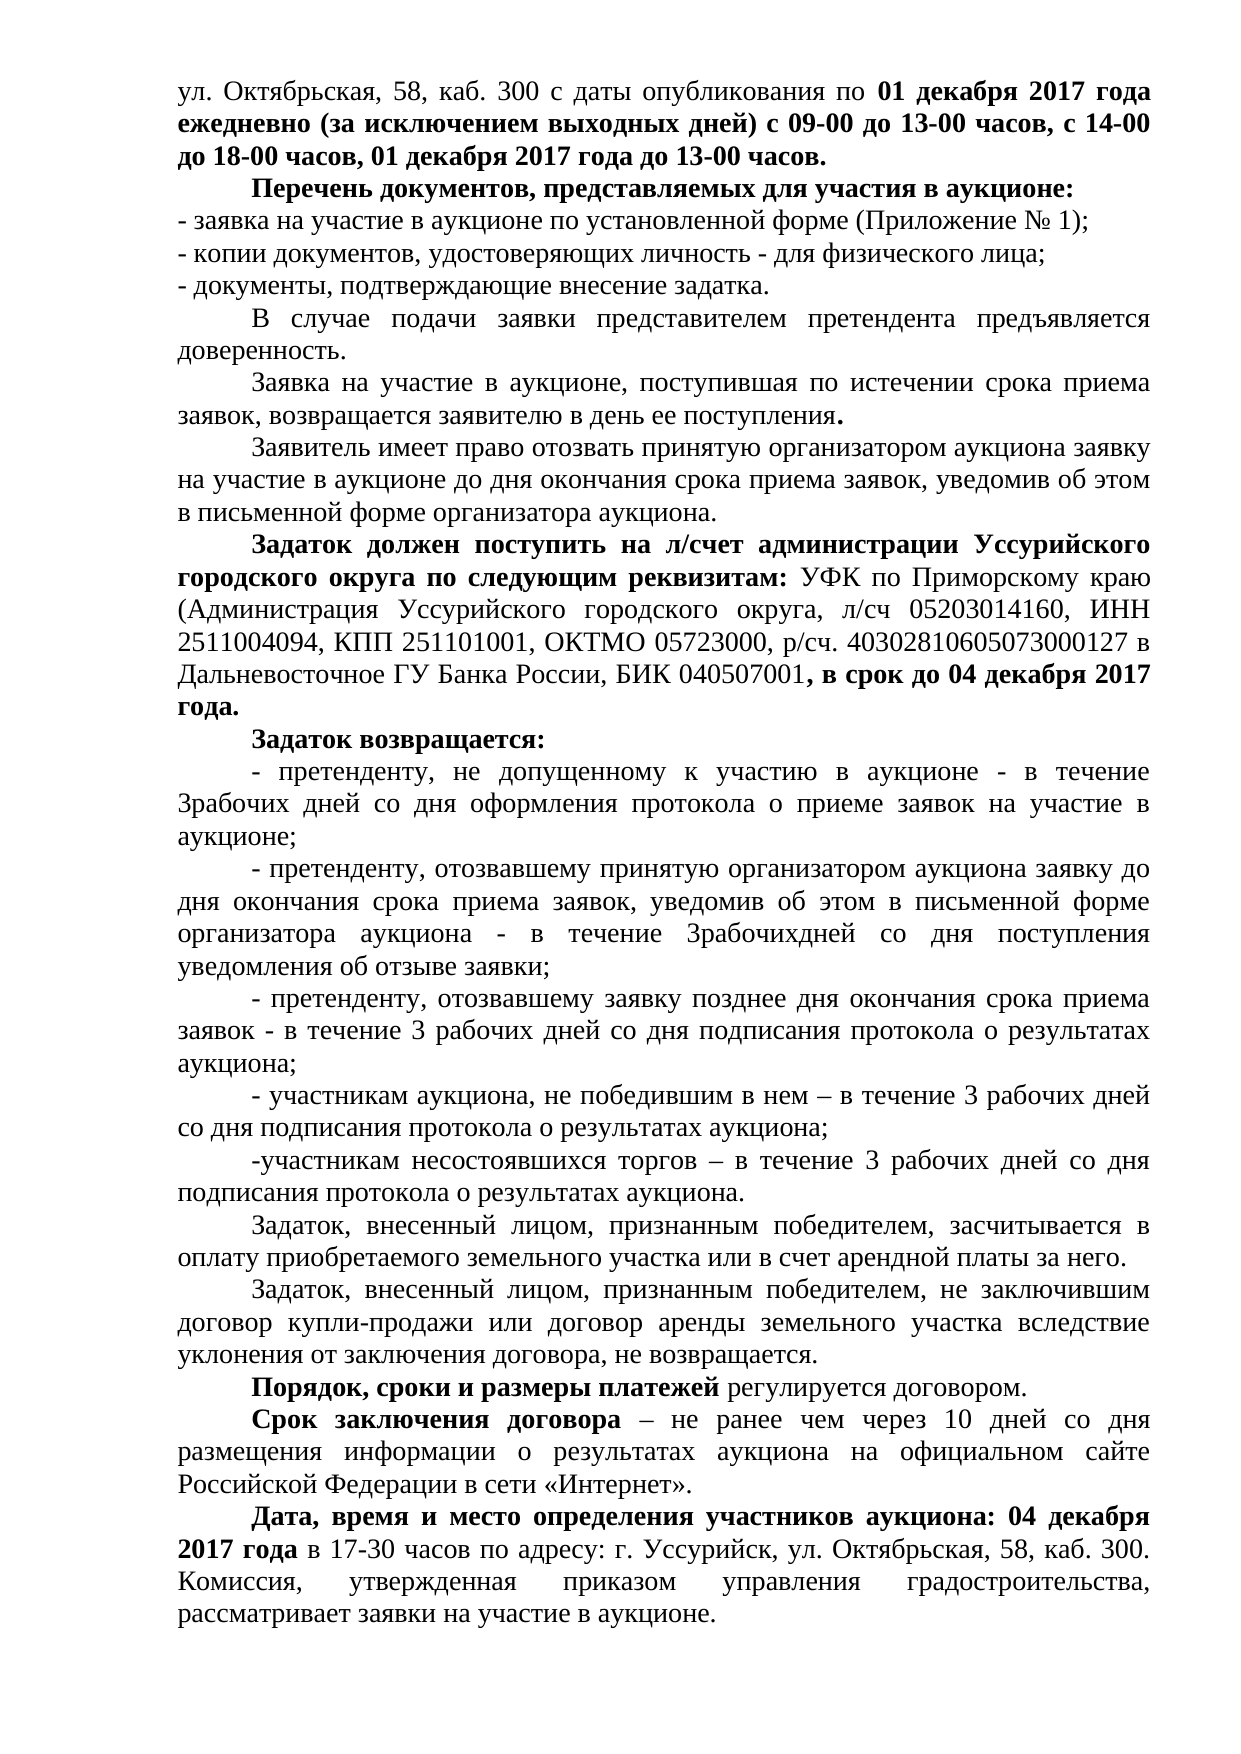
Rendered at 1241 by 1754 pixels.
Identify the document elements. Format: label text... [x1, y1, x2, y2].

text Дата, время и место определения участников аукциона: 04 декабря 2017 года в 17-30 часов по адресу: г. Уссурийск, ул. Октябрьская, 58, каб. 300. Комиссия, утвержденная приказом управления градостроительства, рассматривает заявки на участие в аукционе. [177, 1499, 1152, 1629]
text -участникам несостоявшихся торгов – в течение 3 рабочих дней со дня подписания протокола о результатах аукциона. [177, 1143, 1152, 1208]
text Заявитель имеет право отозвать принятую организатором аукциона заявку на участие в аукционе до дня окончания срока приема заявок, уведомив об этом в письменной форме организатора аукциона. [177, 430, 1152, 527]
text Задаток, внесенный лицом, признанным победителем, засчитывается в оплату приобретаемого земельного участка или в счет арендной платы за него. [177, 1208, 1152, 1272]
text Задаток должен поступить на л/счет администрации Уссурийского городского округа по следующим реквизитам: УФК по Приморскому краю (Администрация Уссурийского городского округа, л/сч 05203014160, ИНН 2511004094, КПП 251101001, ОКТМО 05723000, р/сч. 40302810605073000127 в Дальневосточное ГУ Банка России, БИК 040507001, в срок до 04 декабря 2017 года. [177, 527, 1152, 722]
text Задаток возвращается: [177, 722, 1152, 754]
text Порядок, сроки и размеры платежей регулируется договором. [177, 1370, 1152, 1402]
text - претенденту, отозвавшему принятую организатором аукциона заявку до дня окончания срока приема заявок, уведомив об этом в письменной форме организатора аукциона - в течение 3рабочихдней со дня поступления уведомления об отзыве заявки; [177, 851, 1152, 981]
text - участникам аукциона, не победившим в нем – в течение 3 рабочих дней со дня подписания протокола о результатах аукциона; [177, 1078, 1152, 1143]
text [177, 74, 1152, 171]
text - копии документов, удостоверяющих личность - для физического лица; [177, 236, 1152, 268]
text Задаток, внесенный лицом, признанным победителем, не заключившим договор купли-продажи или договор аренды земельного участка вследствие уклонения от заключения договора, не возвращается. [177, 1272, 1152, 1370]
text - претенденту, не допущенному к участию в аукционе - в течение 3рабочих дней со дня оформления протокола о приеме заявок на участие в аукционе; [177, 754, 1152, 851]
text Заявка на участие в аукционе, поступившая по истечении срока приема заявок, возвращается заявителю в день ее поступления. [177, 365, 1152, 430]
text - документы, подтверждающие внесение задатка. [177, 268, 1152, 301]
text В случае подачи заявки представителем претендента предъявляется доверенность. [177, 301, 1152, 365]
text - претенденту, отозвавшему заявку позднее дня окончания срока приема заявок - в течение 3 рабочих дней со дня подписания протокола о результатах аукциона; [177, 981, 1152, 1078]
text Перечень документов, представляемых для участия в аукционе: [177, 171, 1152, 203]
text Срок заключения договора – не ранее чем через 10 дней со дня размещения информации о результатах аукциона на официальном сайте Российской Федерации в сети «Интернет». [177, 1402, 1152, 1499]
text - заявка на участие в аукционе по установленной форме (Приложение № 1); [177, 203, 1152, 236]
